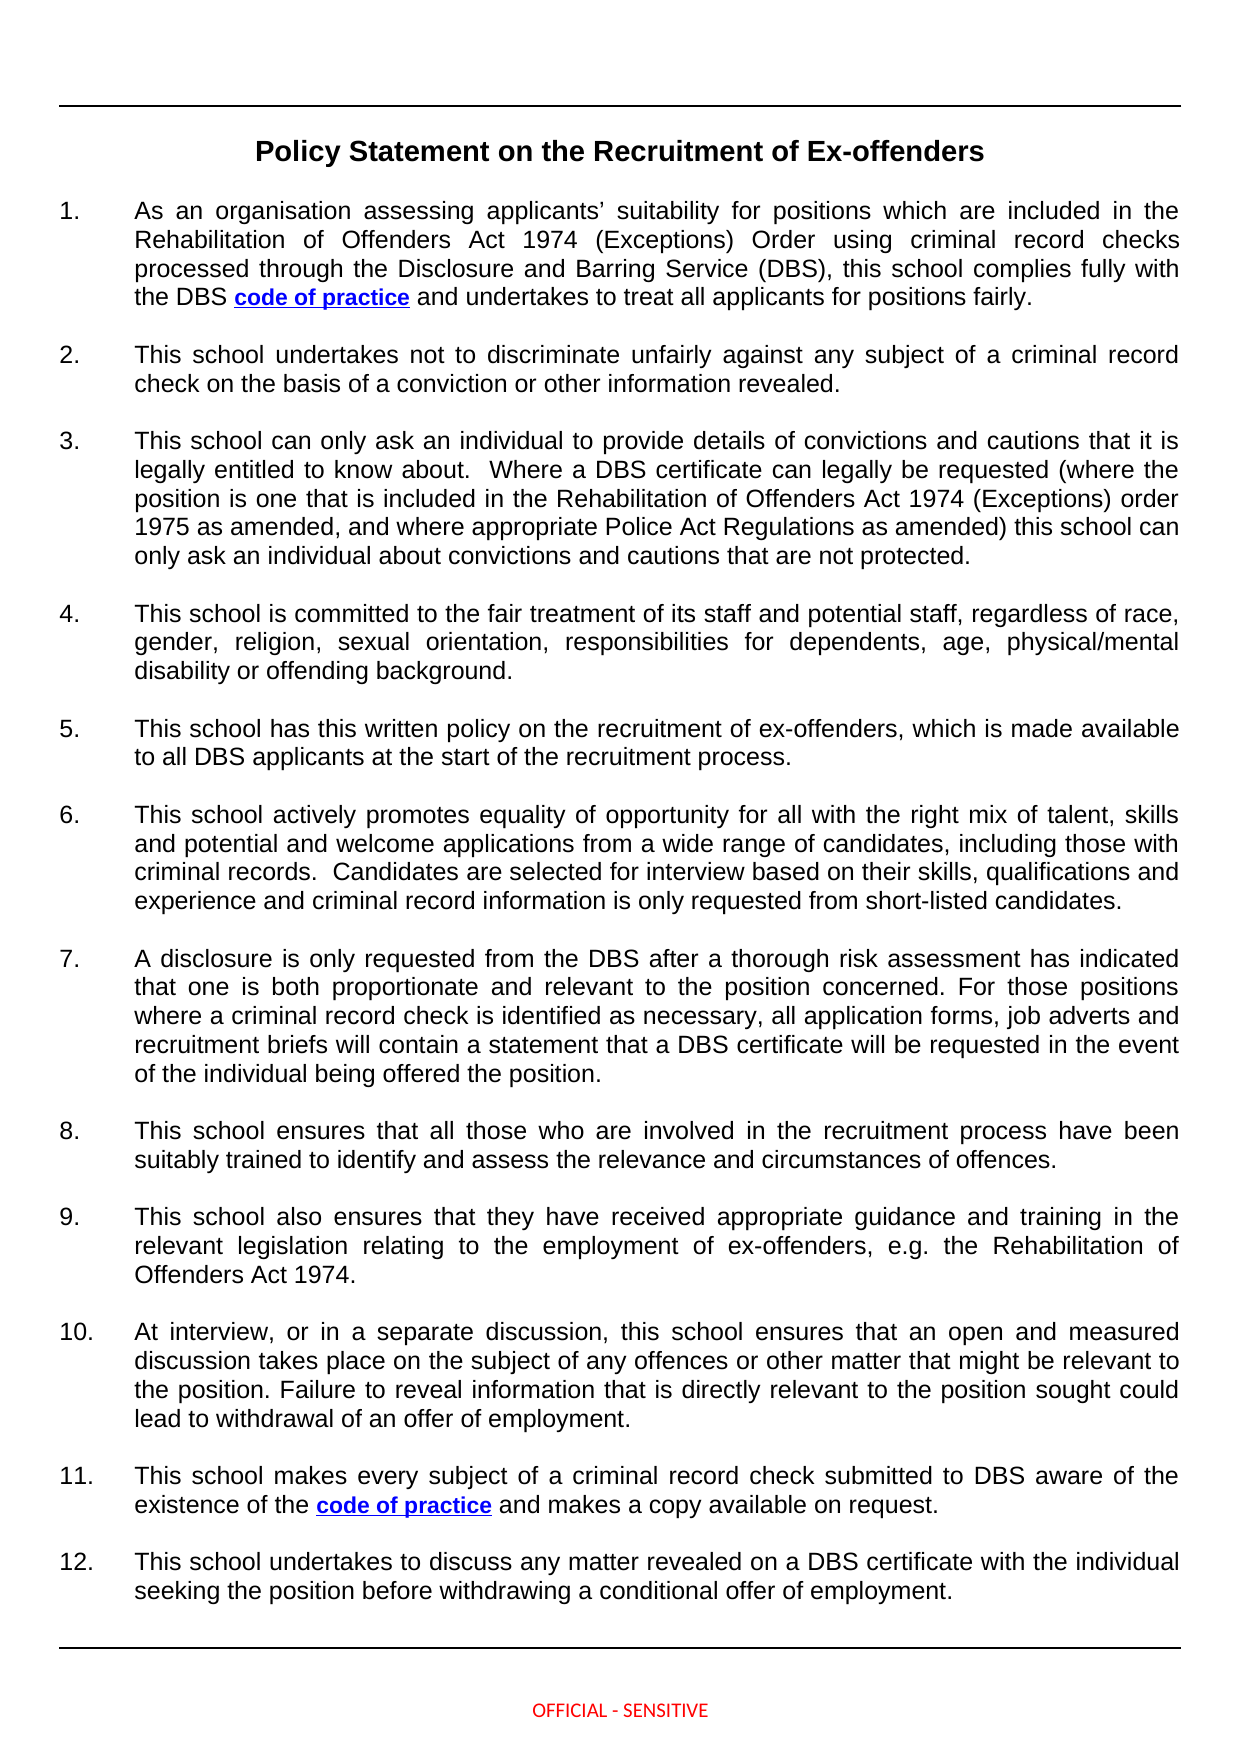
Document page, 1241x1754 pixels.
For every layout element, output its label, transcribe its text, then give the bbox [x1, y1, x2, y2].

list This school can only ask an individual to provide details of convictions and cautions that it is legally entitled to know about. Where a DBS certificate can legally be requested (where the position is one that is included in the Rehabilitation of Offenders Act 1974 (Exceptions) order 1975 as amended, and where appropriate Police Act Regulations as amended) this school can only ask an individual about convictions and cautions that are not protected. [59, 426, 1181, 570]
list This school undertakes to discuss any matter revealed on a DBS certificate with the individual seeking the position before withdrawing a conditional offer of employment. [59, 1547, 1181, 1605]
list This school is committed to the fair treatment of its staff and potential staff, regardless of race, gender, religion, sexual orientation, responsibilities for dependents, age, physical/mental disability or offending background. [59, 599, 1181, 685]
list As an organisation assessing applicants’ suitability for positions which are included in the Rehabilitation of Offenders Act 1974 (Exceptions) Order using criminal record checks processed through the Disclosure and Barring Service (DBS), this school complies fully with the DBS code of practice and undertakes to treat all applicants for positions fairly. [59, 196, 1181, 311]
list This school actively promotes equality of opportunity for all with the right mix of talent, skills and potential and welcome applications from a wide range of candidates, including those with criminal records. Candidates are selected for interview based on their skills, qualifications and experience and criminal record information is only requested from short-listed candidates. [59, 800, 1181, 915]
list A disclosure is only requested from the DBS after a thorough risk assessment has indicated that one is both proportionate and relevant to the position concerned. For those positions where a criminal record check is identified as necessary, all application forms, job adverts and recruitment briefs will contain a statement that a DBS certificate will be requested in the event of the individual being offered the position. [59, 944, 1181, 1087]
list This school undertakes not to discriminate unfairly against any subject of a criminal record check on the basis of a conviction or other information revealed. [59, 340, 1181, 397]
list This school makes every subject of a criminal record check submitted to DBS aware of the existence of the code of practice and makes a copy available on request. [59, 1461, 1181, 1519]
subtitle Policy Statement on the Recruitment of Ex-offenders [59, 134, 1181, 167]
list This school has this written policy on the recruitment of ex-offenders, which is made available to all DBS applicants at the start of the recruitment process. [59, 714, 1181, 771]
list At interview, or in a separate discussion, this school ensures that an open and measured discussion takes place on the subject of any offences or other matter that might be relevant to the position. Failure to reveal information that is directly relevant to the position sought could lead to withdrawal of an offer of employment. [59, 1317, 1181, 1432]
list This school ensures that all those who are involved in the recruitment process have been suitably trained to identify and assess the relevance and circumstances of offences. [59, 1116, 1181, 1174]
list This school also ensures that they have received appropriate guidance and training in the relevant legislation relating to the employment of ex-offenders, e.g. the Rehabilitation of Offenders Act 1974. [59, 1202, 1181, 1289]
